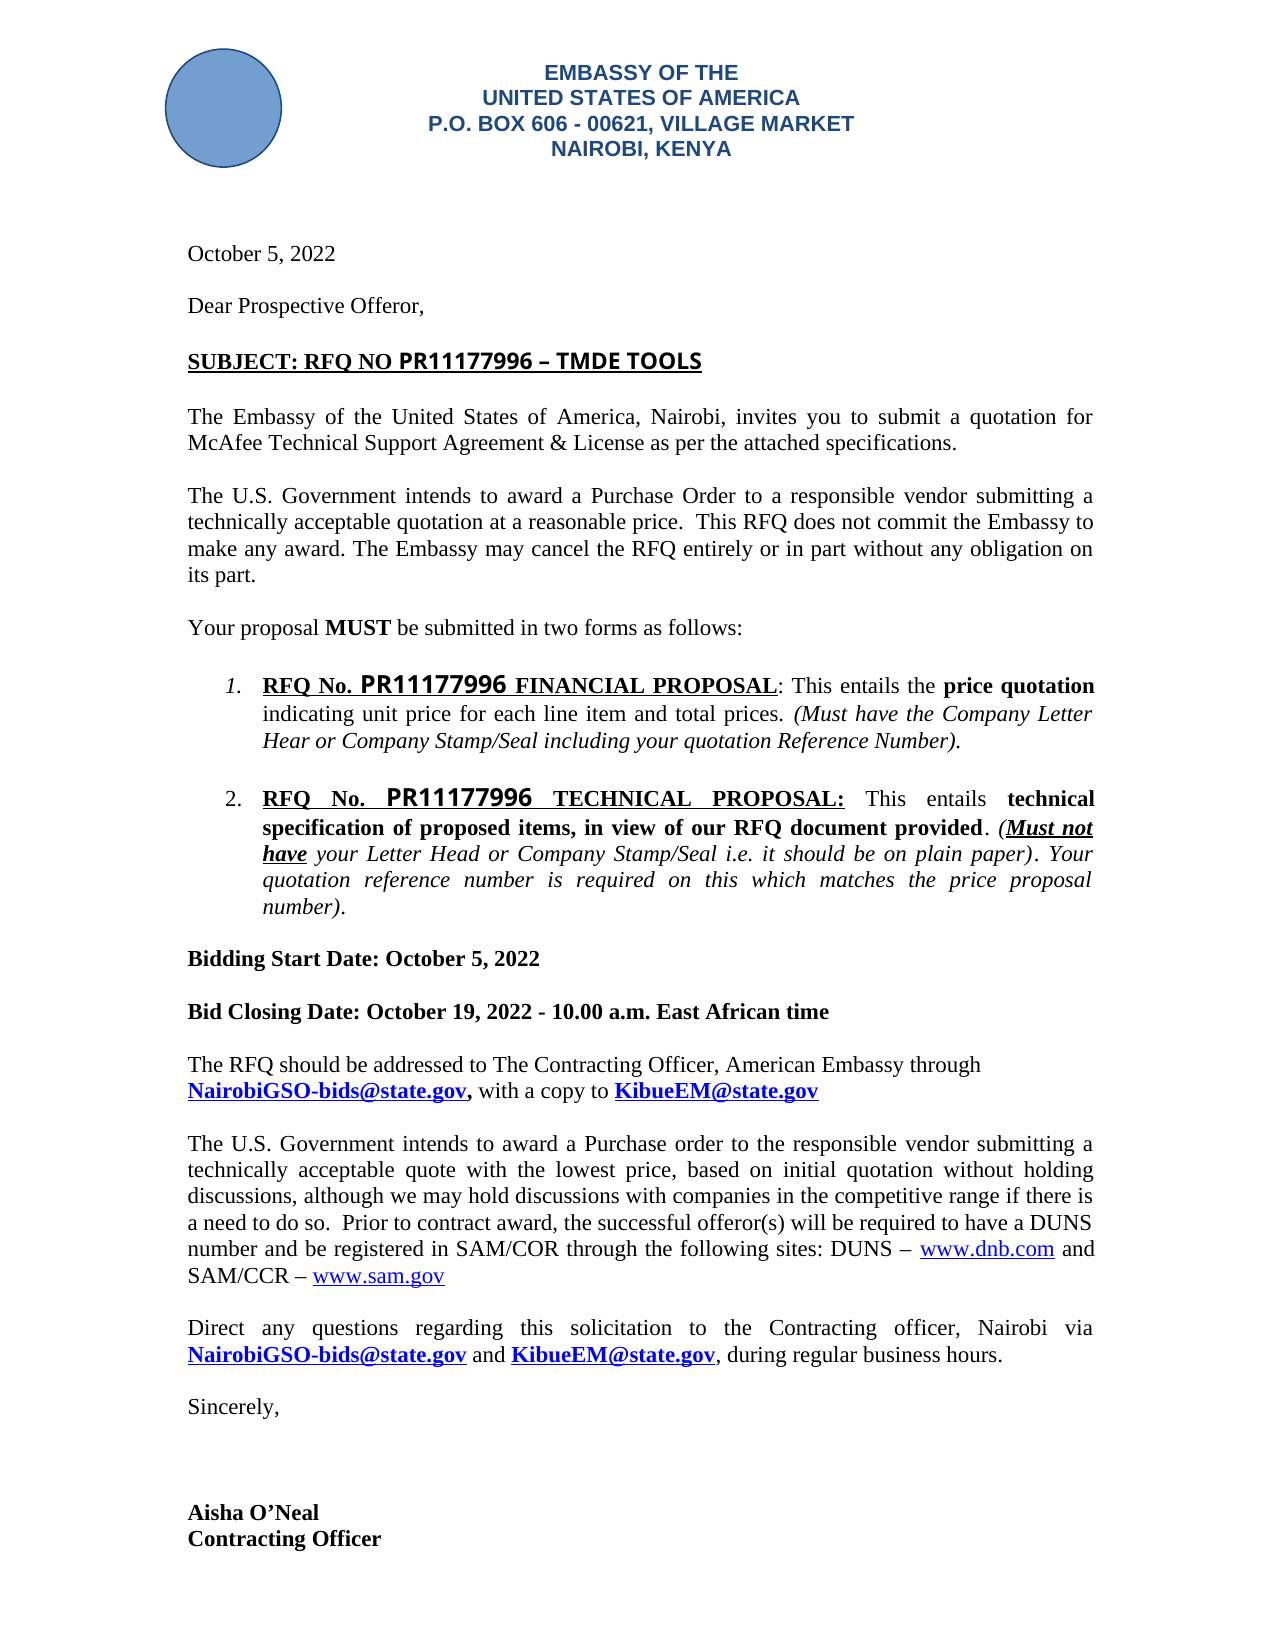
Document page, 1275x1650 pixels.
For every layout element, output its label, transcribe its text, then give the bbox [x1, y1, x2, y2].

text NairobiGSO-bids@state.gov, with a copy to KibueEM@state.gov [187, 1077, 1095, 1103]
text EMBASSY OF THE [412, 60, 870, 85]
text P.O. BOX 606 - 00621, VILLAGE MARKET [394, 110, 889, 136]
text Dear Prospective Offeror, [187, 293, 1095, 319]
text Bidding Start Date: October 5, 2022 [187, 945, 1095, 972]
text UNITED STATES OF AMERICA [412, 85, 870, 110]
text The U.S. Government intends to award a Purchase order to the responsible vendor submitting a technically acceptable quote with the lowest price, based on initial quotation without holding discussions, although we may hold discussions with companies in the competitive range if there is a need to do so. Prior to contract award, the successful offeror(s) will be required to have a DUNS number and be registered in SAM/COR through the following sites: DUNS – www.dnb.com and SAM/CCR – www.sam.gov [187, 1130, 1095, 1288]
text Direct any questions regarding this solicitation to the Contracting officer, Nairobi via NairobiGSO-bids@state.gov and KibueEM@state.gov, during regular business hours. [187, 1314, 1095, 1367]
list RFQ No. PR11177996 FINANCIAL PROPOSAL: This entails the price quotation indicating unit price for each line item and total prices. (Must have the Company Letter Hear or Company Stamp/Seal including your quotation Reference Number). [225, 666, 1095, 753]
text Contracting Officer [187, 1525, 1095, 1552]
text Aisha O’Neal [187, 1499, 1095, 1525]
list RFQ No. PR11177996 TECHNICAL PROPOSAL: This entails technical specification of proposed items, in view of our RFQ document provided. (Must not have your Letter Head or Company Stamp/Seal i.e. it should be on plain paper). Your quotation reference number is required on this which matches the price proposal number). [225, 779, 1095, 919]
text The U.S. Government intends to award a Purchase Order to a responsible vendor submitting a technically acceptable quotation at a reasonable price. This RFQ does not commit the Embassy to make any award. The Embassy may cancel the RFQ entirely or in part without any obligation on its part. [187, 482, 1095, 587]
text NAIROBI, KENYA [412, 136, 870, 161]
text SUBJECT: RFQ NO PR11177996 – TMDE TOOLS [187, 345, 1095, 377]
text The Embassy of the United States of America, Nairobi, invites you to submit a quotation for McAfee Technical Support Agreement & License as per the attached specifications. [187, 403, 1095, 456]
text The RFQ should be addressed to The Contracting Officer, American Embassy through [187, 1051, 1095, 1077]
text October 5, 2022 [187, 240, 1095, 266]
text Sincerely, [187, 1393, 1095, 1420]
text Your proposal MUST be submitted in two forms as follows: [187, 614, 1095, 640]
text Bid Closing Date: October 19, 2022 - 10.00 a.m. East African time [187, 998, 1095, 1024]
